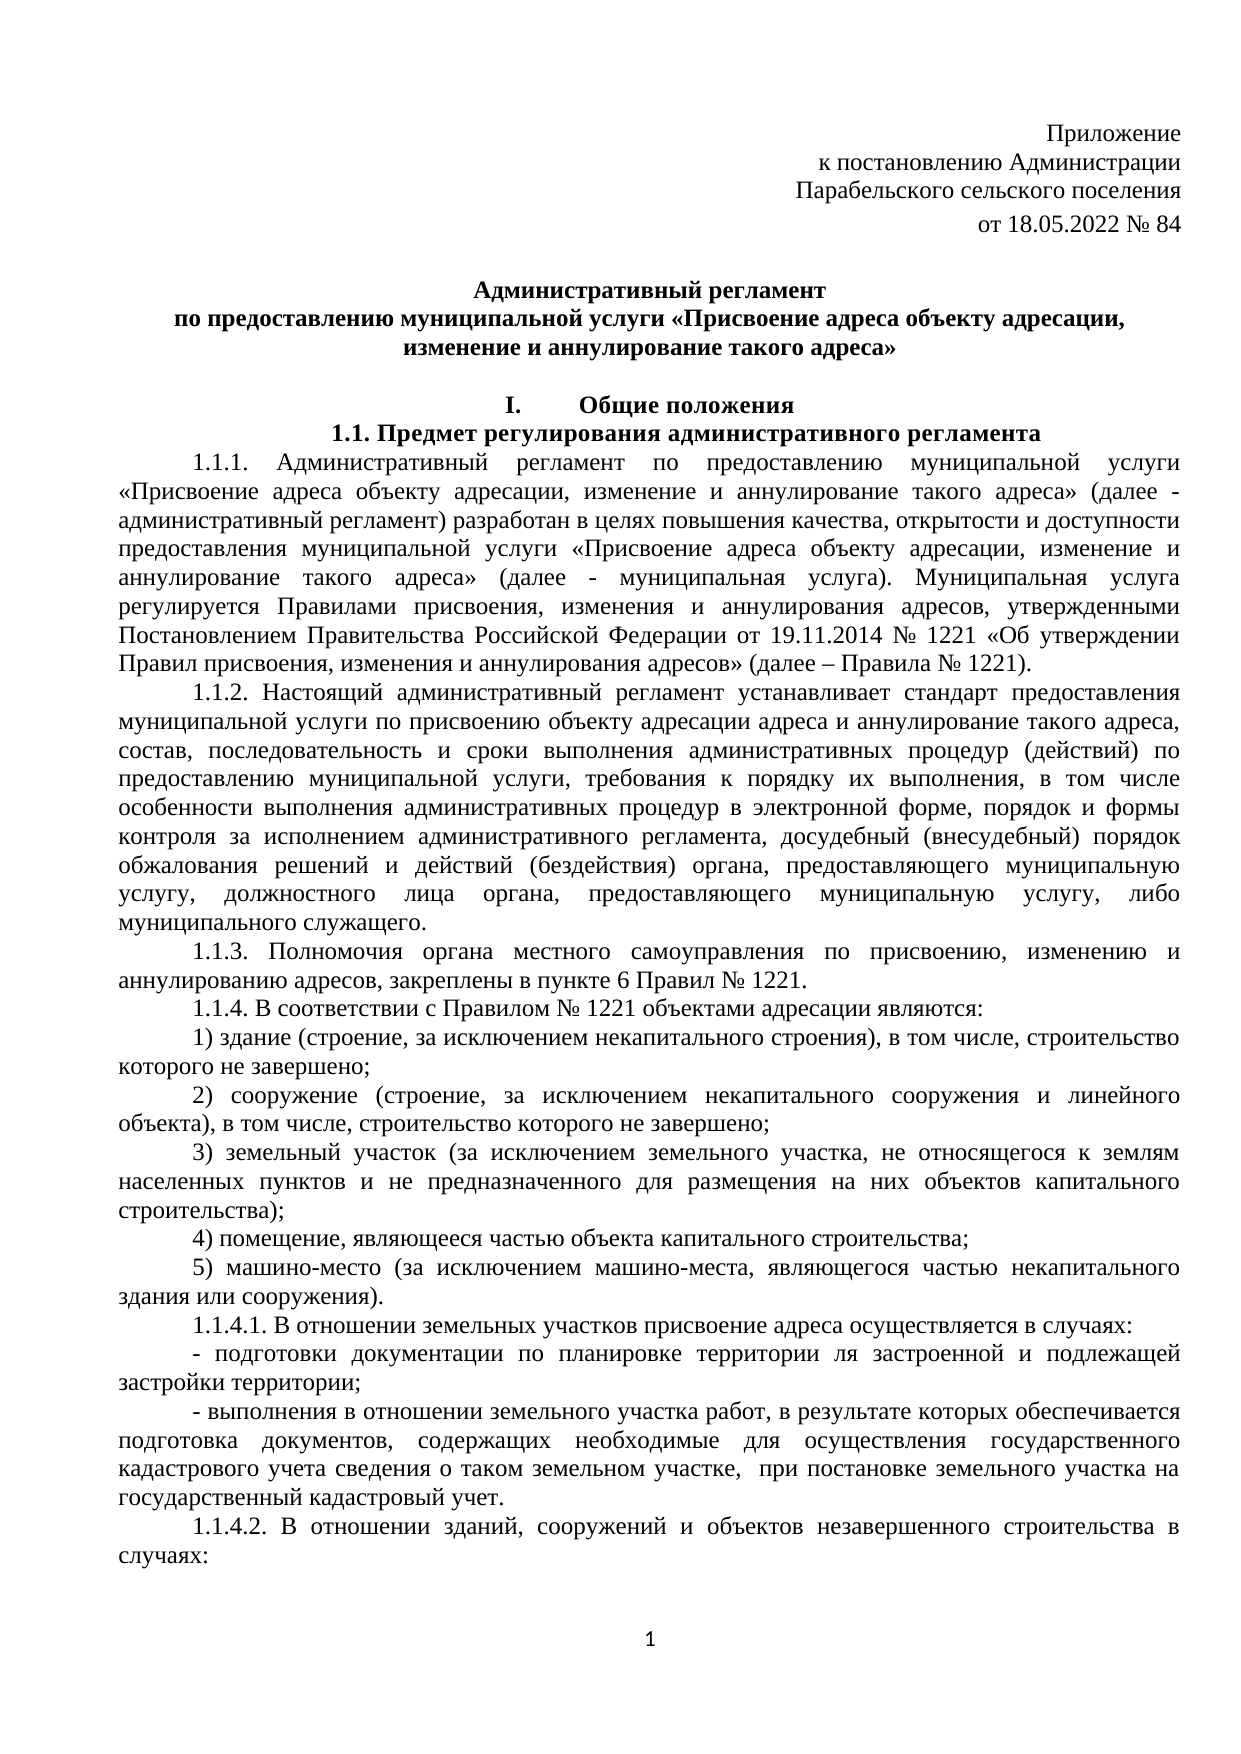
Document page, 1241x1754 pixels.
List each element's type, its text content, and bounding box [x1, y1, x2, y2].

text от 18.05.2022 № 84 [118, 209, 1181, 237]
text 2) сооружение (строение, за исключением некапитального сооружения и линейного объекта), в том числе, строительство которого не завершено; [118, 1080, 1181, 1137]
text - подготовки документации по планировке территории ля застроенной и подлежащей застройки территории; [118, 1338, 1181, 1396]
list Общие положения [118, 390, 1181, 418]
text 1.1.2. Настоящий административный регламент устанавливает стандарт предоставления муниципальной услуги по присвоению объекту адресации адреса и аннулирование такого адреса, состав, последовательность и сроки выполнения административных процедур (действий) по предоставлению муниципальной услуги, требования к порядку их выполнения, в том числе особенности выполнения административных процедур в электронной форме, порядок и формы контроля за исполнением административного регламента, досудебный (внесудебный) порядок обжалования решений и действий (бездействия) органа, предоставляющего муниципальную услугу, должностного лица органа, предоставляющего муниципальную услугу, либо муниципального служащего. [118, 677, 1181, 936]
text 4) помещение, являющееся частью объекта капитального строительства; [118, 1223, 1181, 1252]
text 5) машино-место (за исключением машино-места, являющегося частью некапитального здания или сооружения). [118, 1252, 1181, 1310]
text Административный регламент [118, 275, 1181, 303]
text 1.1. Предмет регулирования административного регламента [118, 418, 1181, 447]
text 1.1.3. Полномочия органа местного самоуправления по присвоению, изменению и аннулированию адресов, закреплены в пункте 6 Правил № 1221. [118, 936, 1181, 993]
text 1.1.4.2. В отношении зданий, сооружений и объектов незавершенного строительства в случаях: [118, 1511, 1181, 1568]
text 1.1.4.1. В отношении земельных участков присвоение адреса осуществляется в случаях: [118, 1310, 1181, 1338]
text - выполнения в отношении земельного участка работ, в результате которых обеспечивается подготовка документов, содержащих необходимые для осуществления государственного кадастрового учета сведения о таком земельном участке, при постановке земельного участка на государственный кадастровый учет. [118, 1396, 1181, 1511]
text к постановлению Администрации [118, 147, 1181, 176]
text 1) здание (строение, за исключением некапитального строения), в том числе, строительство которого не завершено; [118, 1022, 1181, 1080]
text 1.1.1. Административный регламент по предоставлению муниципальной услуги «Присвоение адреса объекту адресации, изменение и аннулирование такого адреса» (далее - административный регламент) разработан в целях повышения качества, открытости и доступности предоставления муниципальной услуги «Присвоение адреса объекту адресации, изменение и аннулирование такого адреса» (далее - муниципальная услуга). Муниципальная услуга регулируется Правилами присвоения, изменения и аннулирования адресов, утвержденными Постановлением Правительства Российской Федерации от 19.11.2014 № 1221 «Об утверждении Правил присвоения, изменения и аннулирования адресов» (далее – Правила № 1221). [118, 447, 1181, 677]
text 1.1.4. В соответствии с Правилом № 1221 объектами адресации являются: [118, 993, 1181, 1022]
text Приложение [118, 118, 1181, 147]
text Парабельского сельского поселения [118, 176, 1181, 204]
text 3) земельный участок (за исключением земельного участка, не относящегося к землям населенных пунктов и не предназначенного для размещения на них объектов капитального строительства); [118, 1137, 1181, 1223]
text по предоставлению муниципальной услуги «Присвоение адреса объекту адресации, изменение и аннулирование такого адреса» [118, 303, 1181, 361]
